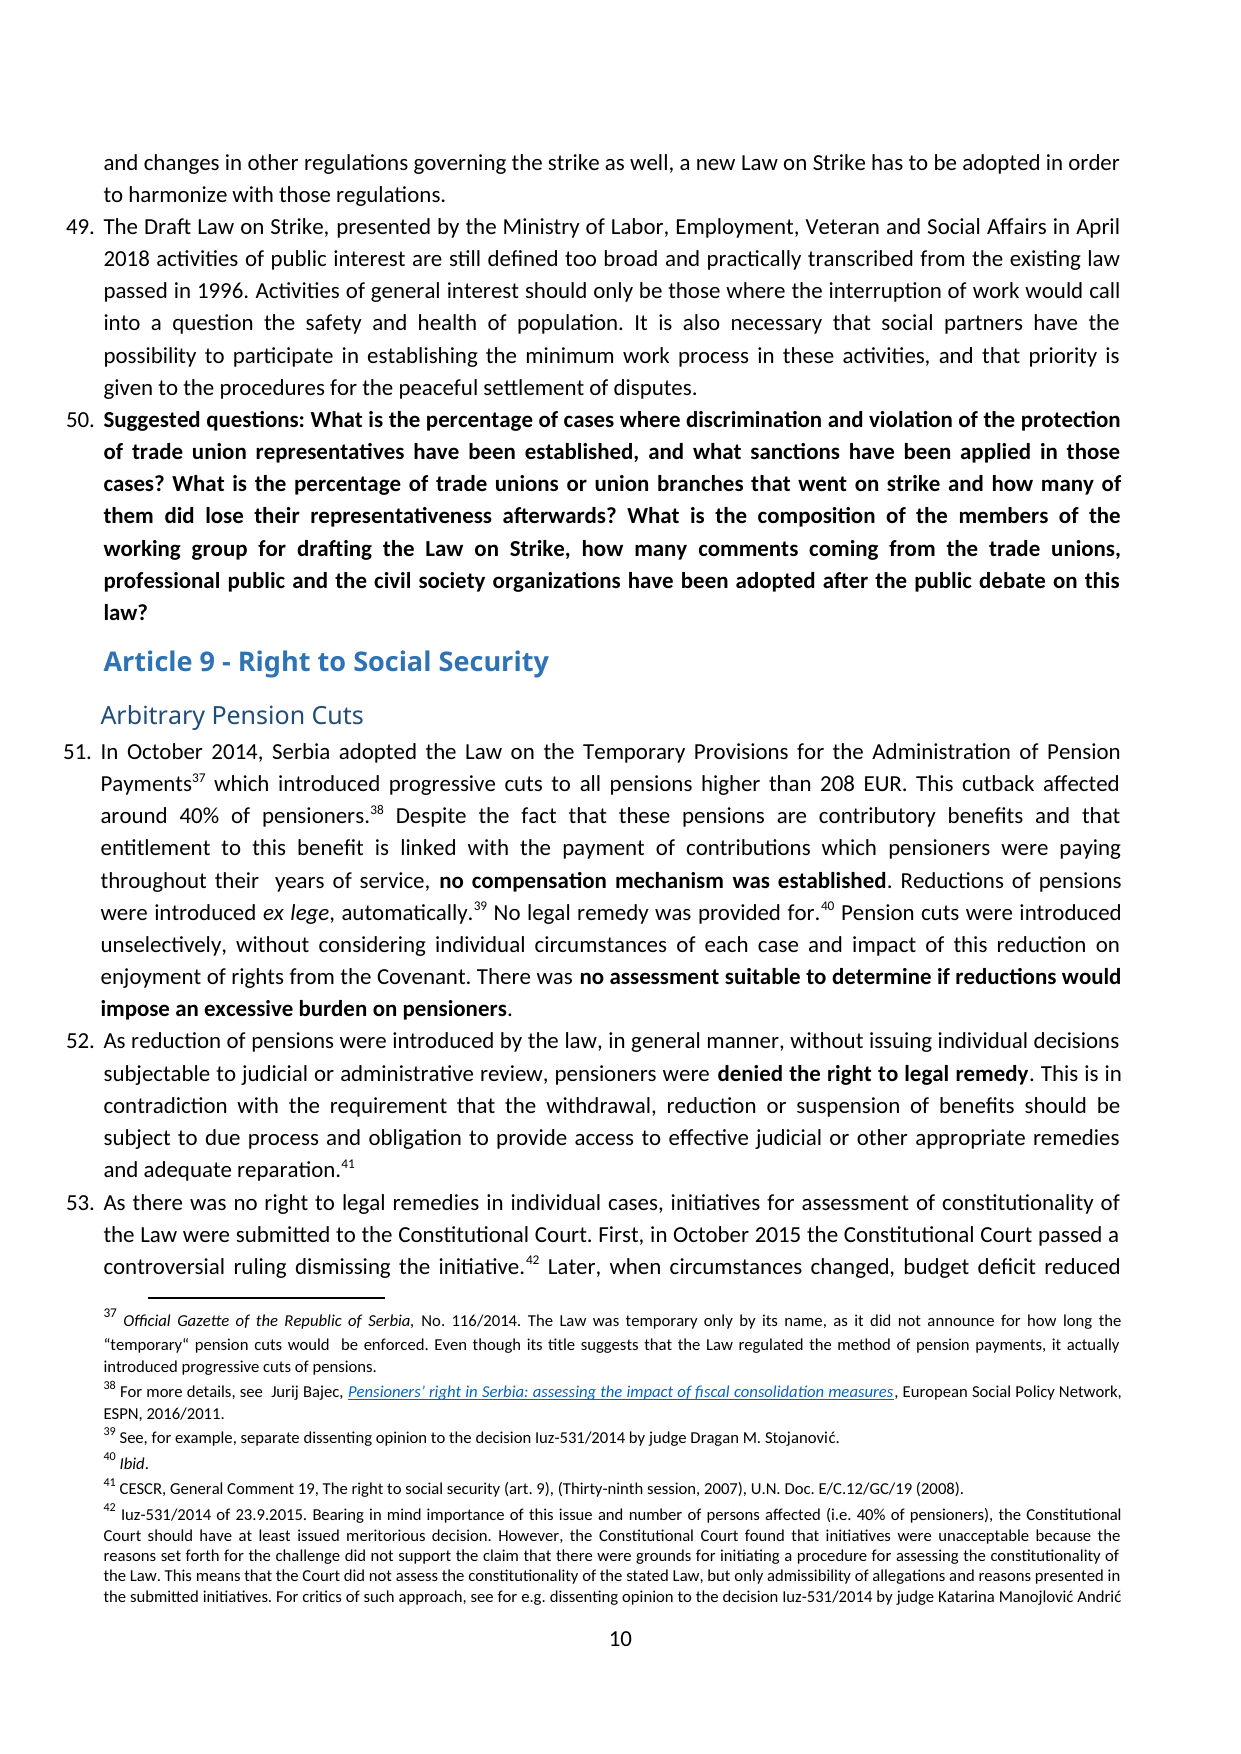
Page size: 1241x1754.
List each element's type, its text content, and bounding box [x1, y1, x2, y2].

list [66, 148, 1122, 208]
list In October 2014, Serbia adopted the Law on the Temporary Provisions for the Administration of Pension Payments which introduced progressive cuts to all pensions higher than 208 EUR. This cutback affected around 40% of pensioners. Despite the fact that these pensions are contributory benefits and that entitlement to this benefit is linked with the payment of contributions which pensioners were paying throughout their years of service, no compensation mechanism was established. Reductions of pensions were introduced ex lege, automatically. No legal remedy was provided for. Pension cuts were introduced unselectively, without considering individual circumstances of each case and impact of this reduction on enjoyment of rights from the Covenant. There was no assessment suitable to determine if reductions would impose an excessive burden on pensioners. [63, 737, 1122, 1022]
list As reduction of pensions were introduced by the law, in general manner, without issuing individual decisions subjectable to judicial or administrative review, pensioners were denied the right to legal remedy. This is in contradiction with the requirement that the withdrawal, reduction or suspension of benefits should be subject to due process and obligation to provide access to effective judicial or other appropriate remedies and adequate reparation. [66, 1027, 1122, 1183]
list The Draft Law on Strike, presented by the Ministry of Labor, Employment, Veteran and Social Affairs in April 2018 activities of public interest are still defined too broad and practically transcribed from the existing law passed in 1996. Activities of general interest should only be those where the interruption of work would call into a question the safety and health of population. It is also necessary that social partners have the possibility to participate in establishing the minimum work process in these activities, and that priority is given to the procedures for the peaceful settlement of disputes. [66, 212, 1122, 401]
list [66, 1188, 1122, 1280]
subtitle Arbitrary Pension Cuts [100, 698, 1122, 732]
list Suggested questions: What is the percentage of cases where discrimination and violation of the protection of trade union representatives have been established, and what sanctions have been applied in those cases? What is the percentage of trade unions or union branches that went on strike and how many of them did lose their representativeness afterwards? What is the composition of the members of the working group for drafting the Law on Strike, how many comments coming from the trade unions, professional public and the civil society organizations have been adopted after the public debate on this law? [66, 405, 1122, 626]
subtitle Article 9 - Right to Social Security [103, 643, 1122, 680]
